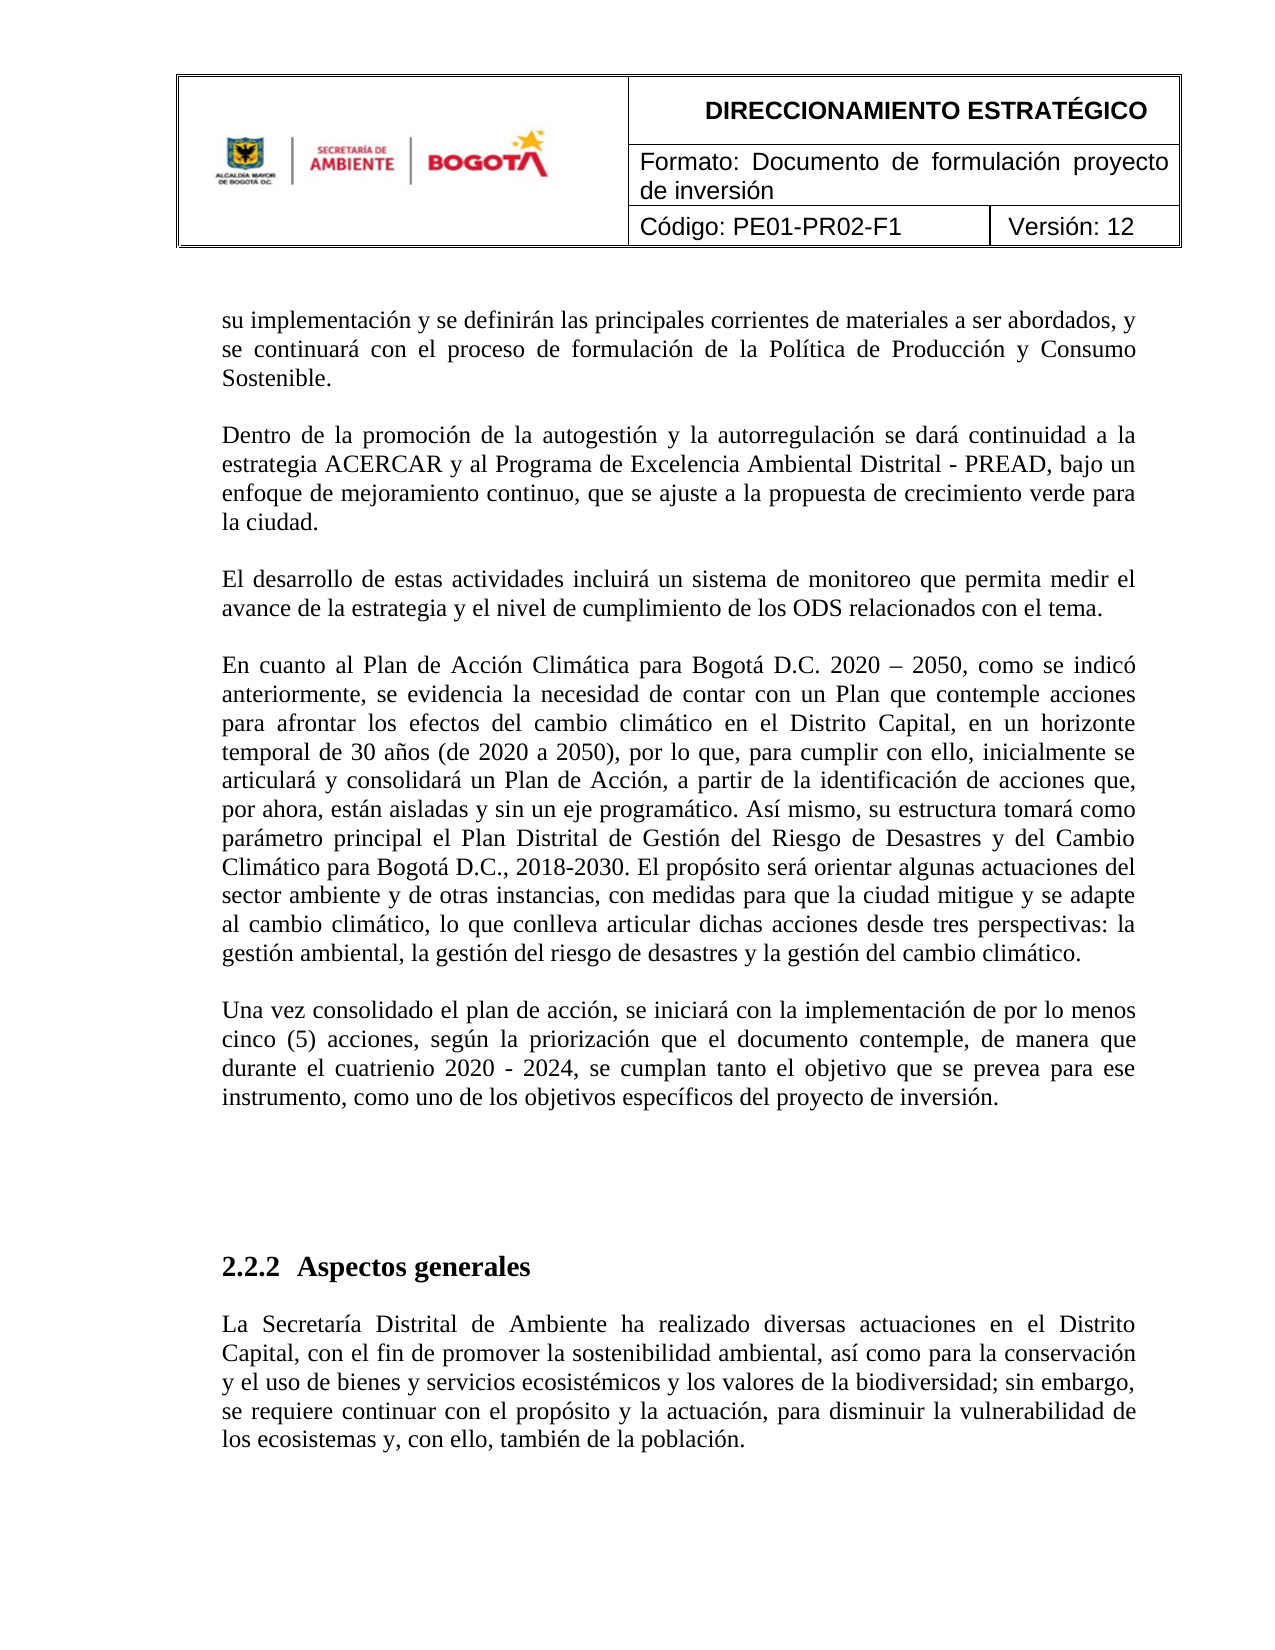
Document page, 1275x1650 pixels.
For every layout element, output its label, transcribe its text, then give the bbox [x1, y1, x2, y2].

text La Secretaría Distrital de Ambiente ha realizado diversas actuaciones en el Distrito Capital, con el fin de promover la sostenibilidad ambiental, así como para la conservación y el uso de bienes y servicios ecosistémicos y los valores de la biodiversidad; sin embargo, se requiere continuar con el propósito y la actuación, para disminuir la vulnerabilidad de los ecosistemas y, con ello, también de la población. [222, 1309, 1137, 1453]
picture [189, 102, 580, 219]
text Una vez consolidado el plan de acción, se iniciará con la implementación de por lo menos cinco (5) acciones, según la priorización que el documento contemple, de manera que durante el cuatrienio 2020 - 2024, se cumplan tanto el objetivo que se prevea para ese instrumento, como uno de los objetivos específicos del proyecto de inversión. [222, 996, 1137, 1111]
subtitle Aspectos generales [222, 1249, 1137, 1283]
text En cuanto al Plan de Acción Climática para Bogotá D.C. 2020 – 2050, como se indicó anteriormente, se evidencia la necesidad de contar con un Plan que contemple acciones para afrontar los efectos del cambio climático en el Distrito Capital, en un horizonte temporal de 30 años (de 2020 a 2050), por lo que, para cumplir con ello, inicialmente se articulará y consolidará un Plan de Acción, a partir de la identificación de acciones que, por ahora, están aisladas y sin un eje programático. Así mismo, su estructura tomará como parámetro principal el Plan Distrital de Gestión del Riesgo de Desastres y del Cambio Climático para Bogotá D.C., 2018-2030. El propósito será orientar algunas actuaciones del sector ambiente y de otras instancias, con medidas para que la ciudad mitigue y se adapte al cambio climático, lo que conlleva articular dichas acciones desde tres perspectivas: la gestión ambiental, la gestión del riesgo de desastres y la gestión del cambio climático. [222, 651, 1137, 967]
text El desarrollo de estas actividades incluirá un sistema de monitoreo que permita medir el avance de la estrategia y el nivel de cumplimiento de los ODS relacionados con el tema. [222, 536, 1137, 622]
